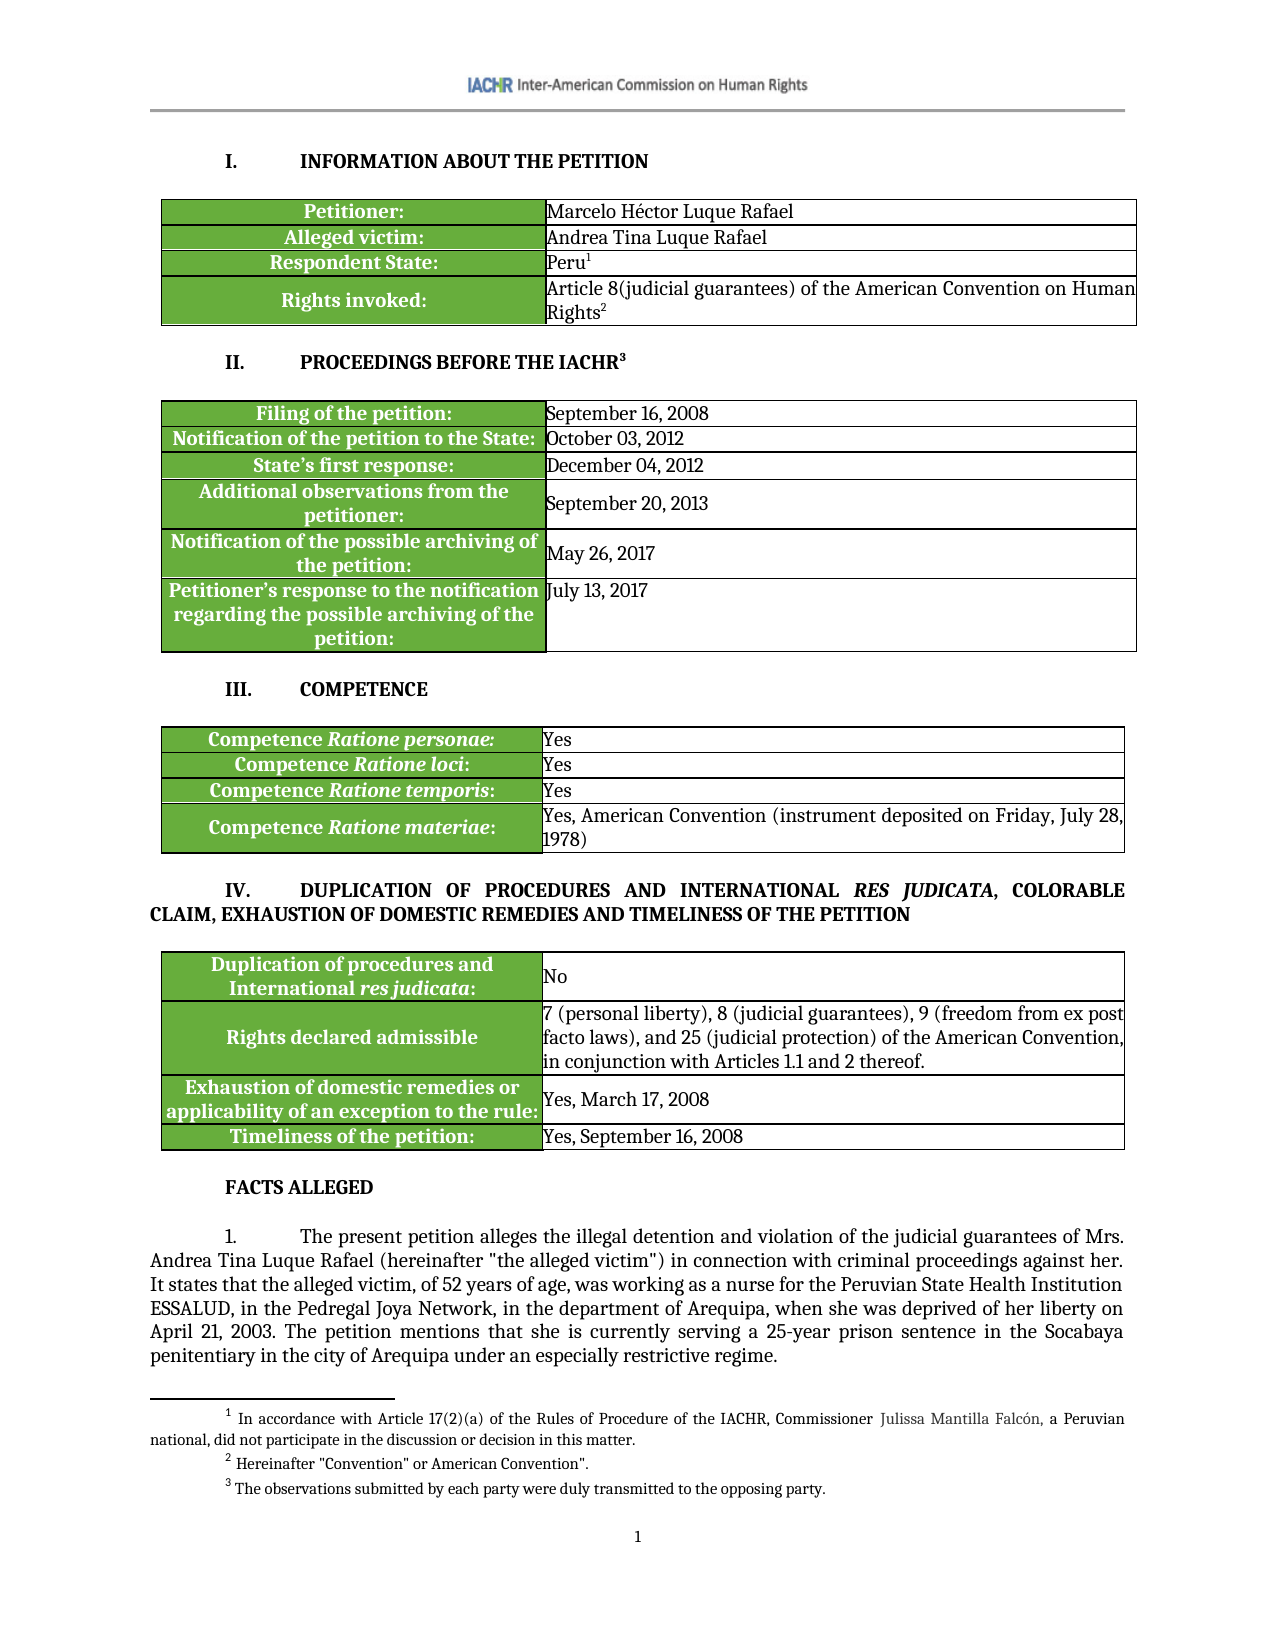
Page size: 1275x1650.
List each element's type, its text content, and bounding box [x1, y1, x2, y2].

table_cell September 20, 2013 [547, 480, 1136, 528]
table_cell : [162, 226, 545, 249]
picture [456, 75, 819, 95]
table_cell Yes, American Convention (instrument deposited on Friday, July 28, 1978) [543, 804, 1124, 852]
table_cell State’s first response: [162, 453, 545, 478]
table_cell Rights invoked: [162, 277, 545, 324]
table_cell Petitioner’s response to the notification regarding the possible archiving of the petition: [162, 579, 545, 651]
table_cell Yes [543, 753, 1124, 777]
table_cell Timeliness of the petition: [162, 1125, 542, 1149]
table_cell Yes, March 17, 2008 [543, 1076, 1124, 1123]
table_cell December 04, 2012 [547, 453, 1136, 478]
table_cell Exhaustion of domestic remedies or applicability of an exception to the rule: [162, 1076, 542, 1123]
text FACTS ALLEGED [150, 1175, 1125, 1199]
table_cell Article 8(judicial guarantees) of the American Convention on Human Rights [547, 277, 1136, 324]
table_cell May 26, 2017 [547, 530, 1136, 577]
table_cell Competence Ratione temporis: [162, 779, 542, 802]
table_cell Yes [543, 779, 1124, 802]
text I. INFORMATION ABOUT THE PETITION [150, 150, 1125, 174]
table_cell July 13, 2017 [547, 579, 1136, 651]
table_cell Notification of the petition to the State: [162, 427, 545, 451]
table_cell Competence Ratione materiae: [162, 804, 542, 852]
table_header No [543, 953, 1124, 1000]
table_cell October 03, 2012 [547, 427, 1136, 451]
table_header Filing of the petition: [162, 402, 545, 426]
table_cell Respondent State: [162, 251, 545, 275]
table_header Yes [543, 728, 1124, 751]
table_cell 7 (personal liberty), 8 (judicial guarantees), 9 (freedom from ex post facto laws), and 25 (judicial protection) of the American Convention, in conjunction with Articles 1.1 and 2 thereof. [543, 1002, 1124, 1074]
text III. COMPETENCE [150, 677, 1125, 701]
text II. PROCEEDINGS BEFORE THE IACHR [150, 351, 1125, 375]
table_header Petitioner: [162, 200, 545, 224]
table_cell Yes, September 16, 2008 [543, 1125, 1124, 1149]
table_cell Competence Ratione loci: [162, 753, 542, 777]
table_cell Rights declared admissible [162, 1002, 542, 1074]
table_header Duplication of procedures and International res judicata: [162, 953, 542, 1000]
table_header September 16, 2008 [547, 401, 1136, 426]
table_cell Notification of the possible archiving of the petition: [162, 530, 545, 577]
table_header Competence Ratione personae: [162, 728, 542, 751]
text IV. DUPLICATION OF PROCEDURES AND INTERNATIONAL RES JUDICATA, COLORABLE CLAIM, EXHAUSTION OF DOMESTIC REMEDIES AND TIMELINESS OF THE PETITION [150, 878, 1125, 926]
list The present petition alleges the illegal detention and violation of the judicial guarantees of Mrs. Andrea Tina Luque Rafael (hereinafter "the alleged victim") in connection with criminal proceedings against her. It states that the alleged victim, of 52 years of age, was working as a nurse for the Peruvian State Health Institution ESSALUD, in the Pedregal Joya Network, in the department of Arequipa, when she was deprived of her liberty on April 21, 2003. The petition mentions that she is currently serving a 25-year prison sentence in the Socabaya penitentiary in the city of Arequipa under an especially restrictive regime. [150, 1224, 1125, 1368]
table_cell Additional observations from the petitioner: [162, 480, 545, 528]
table_header Marcelo Héctor Luque Rafael [547, 200, 1136, 224]
table_cell Andrea Tina Luque Rafael [547, 226, 1136, 249]
table_cell Peru [547, 251, 1136, 275]
